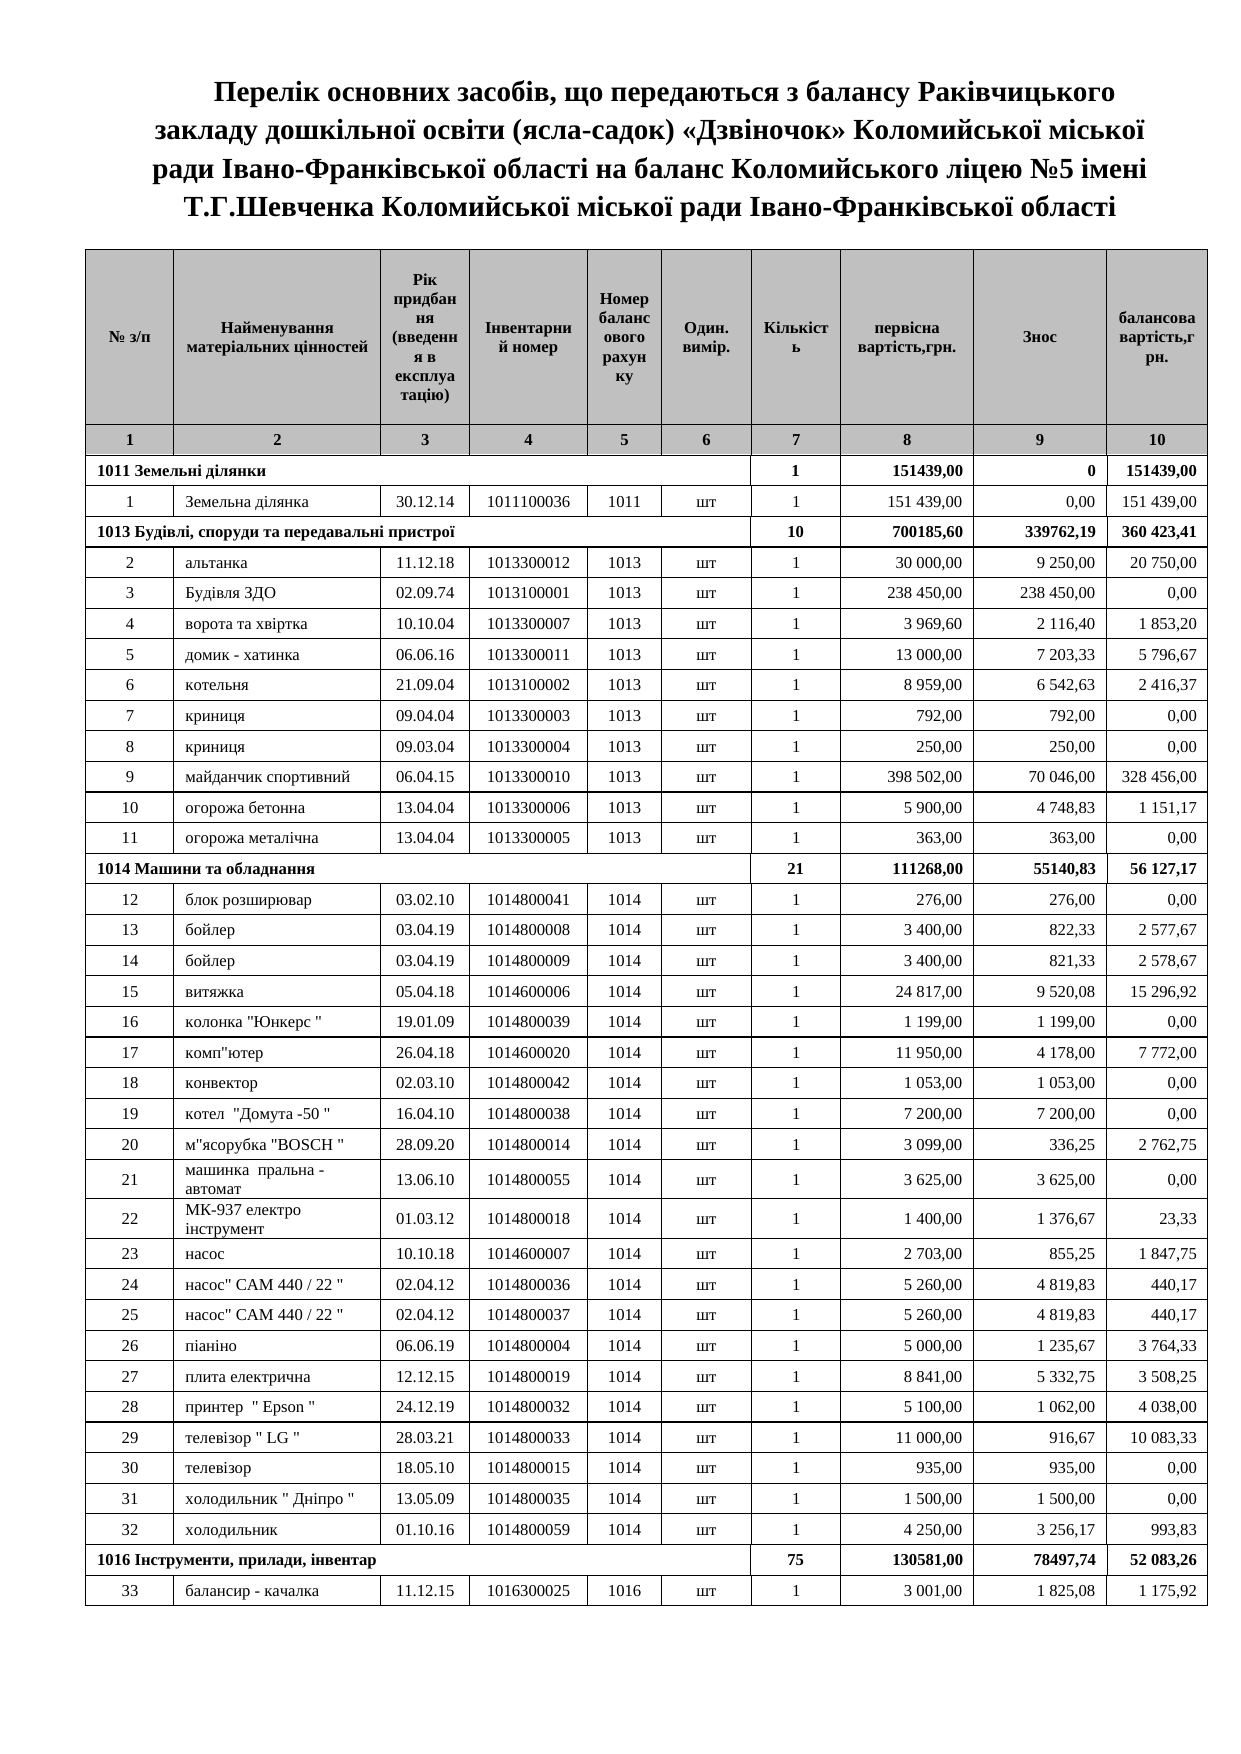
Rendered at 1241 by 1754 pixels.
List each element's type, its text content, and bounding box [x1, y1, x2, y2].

table_cell 5 [588, 425, 661, 454]
table_cell 1 [752, 609, 840, 638]
table_cell 03.04.19 [381, 946, 469, 975]
table_cell 1013 [588, 548, 661, 577]
table_cell [1208, 1238, 1240, 1268]
table_cell витяжка [174, 976, 380, 1006]
table_cell шт [662, 1269, 751, 1299]
table_cell 1 235,67 [974, 1331, 1106, 1360]
table_cell 151 439,00 [841, 486, 973, 516]
table_cell 4 250,00 [841, 1514, 973, 1544]
table_cell шт [662, 946, 751, 975]
table_cell 1014 [588, 1007, 661, 1036]
table_cell 1013 [588, 701, 661, 730]
table_cell 1 [752, 823, 840, 853]
table_cell 2 703,00 [841, 1239, 973, 1268]
table_cell 3 [381, 425, 469, 454]
table_cell [1208, 1006, 1240, 1036]
table_cell 2 578,67 [1107, 946, 1207, 975]
table_cell [1208, 883, 1240, 914]
table_cell шт [662, 548, 751, 577]
table_cell 7 200,00 [974, 1099, 1106, 1128]
table_cell 15 296,92 [1107, 976, 1207, 1006]
table_cell 1014 [588, 1068, 661, 1098]
table_cell 1014 [588, 1300, 661, 1329]
table_cell 23 [86, 1239, 173, 1268]
table_cell 1014 [588, 1239, 661, 1268]
table_cell 13.04.04 [381, 823, 469, 853]
table_cell 56 127,17 [1108, 854, 1207, 883]
table_cell шт [662, 762, 751, 791]
table_cell 70 046,00 [974, 762, 1106, 791]
table_cell 398 502,00 [841, 762, 973, 791]
table_cell 1013300004 [470, 731, 587, 761]
table_cell 1 [751, 456, 840, 485]
table_cell 4 819,83 [974, 1269, 1106, 1299]
table_cell 1014800042 [470, 1068, 587, 1098]
table_cell 24 [86, 1269, 173, 1299]
table_cell 26.04.18 [381, 1038, 469, 1067]
table_cell 1013300007 [470, 609, 587, 638]
table_cell 24.12.19 [381, 1392, 469, 1421]
table_cell 2 116,40 [974, 609, 1106, 638]
table_cell 855,25 [974, 1239, 1106, 1268]
table_cell 2 [86, 548, 173, 577]
table_cell 1 [752, 793, 840, 822]
table_cell 10 [1107, 425, 1207, 454]
table_cell 12.12.15 [381, 1361, 469, 1391]
table_cell 8 959,00 [841, 670, 973, 699]
table_cell 1 [752, 1038, 840, 1067]
table_cell 6 [86, 670, 173, 699]
table_cell шт [662, 670, 751, 699]
table_cell 1 [752, 670, 840, 699]
table_cell 6 [662, 425, 751, 454]
table_cell шт [662, 1160, 751, 1198]
table_cell 1 853,20 [1107, 609, 1207, 638]
table_cell 1014800019 [470, 1361, 587, 1391]
table_cell шт [662, 578, 751, 608]
table_cell огорожа бетонна [174, 793, 380, 822]
table_cell 3 400,00 [841, 915, 973, 944]
table_cell 16 [86, 1007, 173, 1036]
table_cell [1208, 975, 1240, 1006]
table_cell 7 203,33 [974, 639, 1106, 669]
table_cell [1208, 1421, 1240, 1452]
table_cell 09.04.04 [381, 701, 469, 730]
table_cell 1 [752, 486, 840, 516]
table_cell 1013300010 [470, 762, 587, 791]
table_cell 3 256,17 [974, 1514, 1106, 1544]
table_cell 1013300003 [470, 701, 587, 730]
table_cell 1 376,67 [974, 1199, 1106, 1238]
table_header Один. вимір. [662, 250, 751, 424]
table_cell котельня [174, 670, 380, 699]
table_cell 1014 [588, 1453, 661, 1483]
table_cell 1 [752, 1099, 840, 1128]
table_cell 1014800055 [470, 1160, 587, 1198]
table_cell 3 969,60 [841, 609, 973, 638]
table_cell 1014800015 [470, 1453, 587, 1483]
table_cell 14 [86, 946, 173, 975]
table_cell котел "Домута -50 " [174, 1099, 380, 1128]
table_cell 339762,19 [974, 517, 1107, 546]
table_cell шт [662, 701, 751, 730]
table_cell 1 [752, 1129, 840, 1159]
table_cell шт [662, 609, 751, 638]
table_cell 700185,60 [841, 517, 973, 546]
table_cell 3 099,00 [841, 1129, 973, 1159]
table_cell 1014800004 [470, 1331, 587, 1360]
table_cell шт [662, 1068, 751, 1098]
table_cell 3 625,00 [841, 1160, 973, 1198]
table_cell [1208, 853, 1240, 883]
table_cell 0,00 [1107, 1453, 1207, 1483]
table_cell 363,00 [841, 823, 973, 853]
table_cell 1014 [588, 1484, 661, 1513]
table_cell 1 [86, 425, 173, 454]
table_cell [1208, 1198, 1240, 1238]
table_cell 1 [752, 1300, 840, 1329]
table_cell 28.03.21 [381, 1423, 469, 1452]
table_cell 1013 [588, 639, 661, 669]
table_cell МК-937 електро інструмент [174, 1199, 380, 1238]
table_cell шт [662, 1392, 751, 1421]
table_cell [1208, 608, 1240, 638]
table_header Інвентарний номер [470, 250, 587, 424]
table_cell 5 000,00 [841, 1331, 973, 1360]
table_cell 5 260,00 [841, 1269, 973, 1299]
table_cell 26 [86, 1331, 173, 1360]
table_cell 10 [86, 793, 173, 822]
table_cell 9 [86, 762, 173, 791]
table_cell 1014 [588, 946, 661, 975]
table_cell 1014800014 [470, 1129, 587, 1159]
table_cell 13.05.09 [381, 1484, 469, 1513]
table_cell 16.04.10 [381, 1099, 469, 1128]
table_cell 1 [752, 1331, 840, 1360]
table_cell [1208, 1128, 1240, 1159]
table_header Рік придбання (введення в експлуатацію) [381, 250, 469, 424]
table_cell шт [662, 1300, 751, 1329]
table_cell 6 542,63 [974, 670, 1106, 699]
table_cell 17 [86, 1038, 173, 1067]
table_cell [1208, 1268, 1240, 1299]
table_cell 9 250,00 [974, 548, 1106, 577]
table_cell 1 175,92 [1107, 1576, 1207, 1605]
table_cell 0,00 [1107, 701, 1207, 730]
table_cell криниця [174, 701, 380, 730]
table_cell 360 423,41 [1108, 517, 1207, 546]
table_cell 1014 [588, 1423, 661, 1452]
table_cell 3 001,00 [841, 1576, 973, 1605]
table_cell 1013100002 [470, 670, 587, 699]
table_cell 1 [752, 1514, 840, 1544]
table_cell насос" CAM 440 / 22 " [174, 1269, 380, 1299]
table_cell шт [662, 1576, 751, 1605]
table_cell 09.03.04 [381, 731, 469, 761]
table_cell 3 764,33 [1107, 1331, 1207, 1360]
table_cell 1014 [588, 884, 661, 914]
table_cell 11 [86, 823, 173, 853]
table_cell 0,00 [974, 486, 1106, 516]
table_cell 31 [86, 1484, 173, 1513]
table_cell 3 625,00 [974, 1160, 1106, 1198]
table_cell 02.04.12 [381, 1300, 469, 1329]
table_cell 1 [752, 1392, 840, 1421]
table_cell 1 [752, 578, 840, 608]
table_cell шт [662, 1199, 751, 1238]
table_cell шт [662, 1239, 751, 1268]
table_cell 0,00 [1107, 1099, 1207, 1128]
table_cell шт [662, 1331, 751, 1360]
table_cell 1014800008 [470, 915, 587, 944]
table_cell 1013100001 [470, 578, 587, 608]
table_cell 1 [752, 915, 840, 944]
table_cell 1013300006 [470, 793, 587, 822]
table_cell [1208, 1513, 1240, 1544]
table_cell шт [662, 793, 751, 822]
table_cell [1208, 1391, 1240, 1421]
table_cell 4 178,00 [974, 1038, 1106, 1067]
table_cell огорожа металічна [174, 823, 380, 853]
table_cell [1208, 822, 1240, 853]
table_cell 0 [974, 456, 1107, 485]
table_cell 1 [752, 1199, 840, 1238]
table_cell телевізор " LG " [174, 1423, 380, 1452]
table_cell [1208, 1483, 1240, 1513]
table_cell криниця [174, 731, 380, 761]
table_cell 1014 [588, 915, 661, 944]
table_cell 1013300005 [470, 823, 587, 853]
table_cell домик - хатинка [174, 639, 380, 669]
table_cell 1016 [588, 1576, 661, 1605]
table_cell [1208, 1544, 1240, 1574]
table_cell шт [662, 884, 751, 914]
table_cell 0,00 [1107, 1007, 1207, 1036]
table_cell 276,00 [974, 884, 1106, 914]
table_cell 1 [752, 946, 840, 975]
table_cell 25 [86, 1300, 173, 1329]
table_cell 0,00 [1107, 578, 1207, 608]
table_cell шт [662, 976, 751, 1006]
table_cell 18 [86, 1068, 173, 1098]
table_cell 30 [86, 1453, 173, 1483]
table_cell 27 [86, 1361, 173, 1391]
table_cell 18.05.10 [381, 1453, 469, 1483]
table_cell 111268,00 [841, 854, 973, 883]
table_cell 10 083,33 [1107, 1423, 1207, 1452]
table_cell 28 [86, 1392, 173, 1421]
table_cell 1014 [588, 1160, 661, 1198]
table_cell ворота та хвіртка [174, 609, 380, 638]
table_cell 06.06.19 [381, 1331, 469, 1360]
table_cell 336,25 [974, 1129, 1106, 1159]
table_cell 1 500,00 [974, 1484, 1106, 1513]
table_cell машинка пральна - автомат [174, 1160, 380, 1198]
table_cell 1014800035 [470, 1484, 587, 1513]
table_cell 5 260,00 [841, 1300, 973, 1329]
table_cell 1011 Земельні ділянки [86, 456, 750, 485]
table_cell [1208, 1067, 1240, 1098]
table_cell 1 [752, 1068, 840, 1098]
table_header балансова вартість,грн. [1107, 250, 1207, 424]
table_cell 1013 [588, 578, 661, 608]
table_cell 440,17 [1107, 1269, 1207, 1299]
table_cell конвектор [174, 1068, 380, 1098]
table_cell насос" CAM 440 / 22 " [174, 1300, 380, 1329]
table_cell шт [662, 1514, 751, 1544]
table_cell 1 [752, 762, 840, 791]
table_cell 1 [752, 1160, 840, 1198]
table_cell шт [662, 731, 751, 761]
table_cell холодильник [174, 1514, 380, 1544]
table_cell 8 841,00 [841, 1361, 973, 1391]
table_cell [1208, 1098, 1240, 1128]
table_cell 151439,00 [841, 456, 973, 485]
table_cell 822,33 [974, 915, 1106, 944]
table_cell 8 [86, 731, 173, 761]
table_cell [1208, 1452, 1240, 1483]
table_cell 23,33 [1107, 1199, 1207, 1238]
table_cell 1016 Інструменти, прилади, інвентар [86, 1545, 750, 1574]
table_cell 1013 [588, 609, 661, 638]
table_cell 792,00 [841, 701, 973, 730]
table_cell [1208, 1360, 1240, 1391]
table_cell 5 796,67 [1107, 639, 1207, 669]
table_cell 0,00 [1107, 823, 1207, 853]
table_cell 2 762,75 [1107, 1129, 1207, 1159]
table_header Знос [974, 250, 1106, 424]
table_cell 10 [751, 517, 840, 546]
table_header Кількість [752, 250, 840, 424]
table_cell 06.04.15 [381, 762, 469, 791]
table_cell 1014600020 [470, 1038, 587, 1067]
table_cell 1 [752, 1007, 840, 1036]
table_cell альтанка [174, 548, 380, 577]
table_cell 1 400,00 [841, 1199, 973, 1238]
table_cell 1 [752, 701, 840, 730]
table_cell 33 [86, 1576, 173, 1605]
table_cell 8 [841, 425, 973, 454]
table_cell шт [662, 915, 751, 944]
table_cell балансир - качалка [174, 1576, 380, 1605]
table_cell 250,00 [841, 731, 973, 761]
table_cell 20 [86, 1129, 173, 1159]
table_cell 1014800032 [470, 1392, 587, 1421]
table_cell комп"ютер [174, 1038, 380, 1067]
table_cell 1011100036 [470, 486, 587, 516]
table_cell 1013300012 [470, 548, 587, 577]
table_cell 21 [751, 854, 840, 883]
table_cell 1 [752, 1576, 840, 1605]
table_cell 1 199,00 [974, 1007, 1106, 1036]
table_cell плита електрична [174, 1361, 380, 1391]
table_header первісна вартість,грн. [841, 250, 973, 424]
table_cell 5 900,00 [841, 793, 973, 822]
table_cell 13.04.04 [381, 793, 469, 822]
table_cell 1014 [588, 1514, 661, 1544]
table_cell 1014800037 [470, 1300, 587, 1329]
table_cell 151439,00 [1108, 456, 1207, 485]
table_cell 2 416,37 [1107, 670, 1207, 699]
table_cell 238 450,00 [974, 578, 1106, 608]
table_cell 1014 [588, 1038, 661, 1067]
table_cell 2 577,67 [1107, 915, 1207, 944]
table_cell 32 [86, 1514, 173, 1544]
table_cell 440,17 [1107, 1300, 1207, 1329]
table_cell шт [662, 1038, 751, 1067]
table_cell шт [662, 639, 751, 669]
table_cell 1 847,75 [1107, 1239, 1207, 1268]
table_cell Земельна ділянка [174, 486, 380, 516]
table_cell 4 [470, 425, 587, 454]
table_cell 1 [752, 1423, 840, 1452]
table_cell 1 053,00 [841, 1068, 973, 1098]
table_cell 4 819,83 [974, 1300, 1106, 1329]
table_cell [1208, 945, 1240, 975]
table_cell [1208, 791, 1240, 822]
table_cell [1208, 638, 1240, 669]
table_cell [1208, 914, 1240, 944]
table_cell [1208, 455, 1240, 485]
table_cell 0,00 [1107, 1068, 1207, 1098]
table_cell 1014 [588, 1392, 661, 1421]
table_cell 11 950,00 [841, 1038, 973, 1067]
table_cell 1014 [588, 1331, 661, 1360]
table_cell 3 400,00 [841, 946, 973, 975]
table_cell 1013 [588, 670, 661, 699]
table_cell 1014 Машини та обладнання [86, 854, 750, 883]
table_cell шт [662, 1007, 751, 1036]
table_cell [1208, 730, 1240, 761]
table_cell [1208, 1575, 1240, 1605]
table_cell 4 038,00 [1107, 1392, 1207, 1421]
table_cell 5 332,75 [974, 1361, 1106, 1391]
table_cell 19 [86, 1099, 173, 1128]
table_cell 7 [86, 701, 173, 730]
table_cell 151 439,00 [1107, 486, 1207, 516]
table_cell 10.10.04 [381, 609, 469, 638]
table_cell 1013 [588, 762, 661, 791]
table_cell шт [662, 1484, 751, 1513]
table_cell 792,00 [974, 701, 1106, 730]
table_cell піаніно [174, 1331, 380, 1360]
table_cell 1014 [588, 1361, 661, 1391]
table_cell 1 [752, 1269, 840, 1299]
table_cell 15 [86, 976, 173, 1006]
table_cell 21.09.04 [381, 670, 469, 699]
table_cell 10.10.18 [381, 1239, 469, 1268]
table_cell 1 [752, 639, 840, 669]
table_cell [1208, 1159, 1240, 1198]
table_cell 55140,83 [974, 854, 1107, 883]
table_cell принтер " Epson " [174, 1392, 380, 1421]
table_cell 22 [86, 1199, 173, 1238]
table_cell 1013 [588, 731, 661, 761]
table_cell 1013 Будівлі, споруди та передавальні пристрої [86, 517, 750, 546]
table_cell [1208, 1299, 1240, 1329]
table_cell 1 [752, 1453, 840, 1483]
table_cell бойлер [174, 946, 380, 975]
table_cell 13 [86, 915, 173, 944]
table_cell 30.12.14 [381, 486, 469, 516]
table_cell 1014 [588, 1099, 661, 1128]
table_cell 1014800041 [470, 884, 587, 914]
table_cell 30 000,00 [841, 548, 973, 577]
table_cell 276,00 [841, 884, 973, 914]
table_cell [1208, 516, 1240, 546]
table_cell 03.02.10 [381, 884, 469, 914]
table_cell [1208, 700, 1240, 730]
table_cell холодильник " Дніпро " [174, 1484, 380, 1513]
table_cell 4 [86, 609, 173, 638]
table_cell 52 083,26 [1108, 1545, 1207, 1574]
table_cell [1208, 546, 1240, 577]
table_cell 4 748,83 [974, 793, 1106, 822]
table_header № з/п [86, 250, 173, 424]
table_cell 5 100,00 [841, 1392, 973, 1421]
table_cell 06.06.16 [381, 639, 469, 669]
table_cell [1208, 355, 1240, 424]
table_cell колонка "Юнкерс " [174, 1007, 380, 1036]
table_cell [1208, 424, 1240, 454]
table_cell 1011 [588, 486, 661, 516]
table_cell 1013 [588, 823, 661, 853]
table_cell 238 450,00 [841, 578, 973, 608]
table_cell 1014800039 [470, 1007, 587, 1036]
table_cell 01.10.16 [381, 1514, 469, 1544]
table_cell 1014800033 [470, 1423, 587, 1452]
table_cell 3 508,25 [1107, 1361, 1207, 1391]
table_cell 7 772,00 [1107, 1038, 1207, 1067]
table_cell насос [174, 1239, 380, 1268]
table_cell 1 825,08 [974, 1576, 1106, 1605]
table_cell 3 [86, 578, 173, 608]
table_cell 13.06.10 [381, 1160, 469, 1198]
table_cell 11.12.18 [381, 548, 469, 577]
table_cell 28.09.20 [381, 1129, 469, 1159]
table_cell [1208, 761, 1240, 791]
table_cell 02.04.12 [381, 1269, 469, 1299]
table_cell 1 [752, 1484, 840, 1513]
table_cell 01.03.12 [381, 1199, 469, 1238]
table_cell [1208, 485, 1240, 516]
table_cell 1014600006 [470, 976, 587, 1006]
table_cell 1 [752, 1361, 840, 1391]
table_cell 29 [86, 1423, 173, 1452]
table_cell 05.04.18 [381, 976, 469, 1006]
table_header Номер балансового рахунку [588, 250, 661, 424]
table_cell 02.09.74 [381, 578, 469, 608]
table_cell 2 [174, 425, 380, 454]
table_cell 24 817,00 [841, 976, 973, 1006]
table_cell 1 [752, 1239, 840, 1268]
table_cell 1014 [588, 976, 661, 1006]
table_cell 1013 [588, 793, 661, 822]
table_cell шт [662, 1453, 751, 1483]
table_cell шт [662, 1099, 751, 1128]
table_cell 20 750,00 [1107, 548, 1207, 577]
table_cell 1014600007 [470, 1239, 587, 1268]
table_cell шт [662, 1423, 751, 1452]
table_cell 1 062,00 [974, 1392, 1106, 1421]
table_cell 1014800009 [470, 946, 587, 975]
table_cell блок розширювар [174, 884, 380, 914]
table_cell 78497,74 [974, 1545, 1107, 1574]
table_cell 935,00 [841, 1453, 973, 1483]
table_cell 250,00 [974, 731, 1106, 761]
table_cell шт [662, 1361, 751, 1391]
table_cell 0,00 [1107, 731, 1207, 761]
table_cell 03.04.19 [381, 915, 469, 944]
table_cell 9 520,08 [974, 976, 1106, 1006]
table_cell 993,83 [1107, 1514, 1207, 1544]
table_cell 363,00 [974, 823, 1106, 853]
table_header Найменування матеріальних цінностей [174, 250, 380, 424]
table_cell м"ясорубка "BOSCH " [174, 1129, 380, 1159]
table_cell [1208, 1330, 1240, 1360]
table_cell 0,00 [1107, 1484, 1207, 1513]
table_cell 1014 [588, 1199, 661, 1238]
table_cell 13 000,00 [841, 639, 973, 669]
table_cell 1014 [588, 1269, 661, 1299]
table_cell 11 000,00 [841, 1423, 973, 1452]
table_cell 1 [752, 548, 840, 577]
table_cell 7 200,00 [841, 1099, 973, 1128]
table_cell шт [662, 823, 751, 853]
table_cell 75 [751, 1545, 840, 1574]
table_cell 1 [86, 486, 173, 516]
table_cell 1016300025 [470, 1576, 587, 1605]
table_cell 1013300011 [470, 639, 587, 669]
table_cell 7 [752, 425, 840, 454]
table_cell бойлер [174, 915, 380, 944]
table_cell 12 [86, 884, 173, 914]
table_cell 1 500,00 [841, 1484, 973, 1513]
table_cell 19.01.09 [381, 1007, 469, 1036]
table_cell 9 [974, 425, 1106, 454]
table_cell 130581,00 [841, 1545, 973, 1574]
table_cell 11.12.15 [381, 1576, 469, 1605]
table_cell 1014800059 [470, 1514, 587, 1544]
table_cell 916,67 [974, 1423, 1106, 1452]
table_cell 0,00 [1107, 884, 1207, 914]
text Перелік основних засобів, що передаються з балансу Раківчицького закладу дошкільної освіти (ясла-садок) «Дзвіночок» Коломийської міської ради Івано-Франківської області на баланс Коломийського ліцею №5 імені Т.Г.Шевченка Коломийської міської ради Івано-Франківської області [148, 74, 1152, 223]
table_cell 1 [752, 976, 840, 1006]
table_cell 1 199,00 [841, 1007, 973, 1036]
table_cell 5 [86, 639, 173, 669]
table_cell [1208, 669, 1240, 699]
table_cell [1208, 1036, 1240, 1067]
table_cell 821,33 [974, 946, 1106, 975]
table_cell Будівля ЗДО [174, 578, 380, 608]
table_cell 1014800018 [470, 1199, 587, 1238]
table_cell 1014800038 [470, 1099, 587, 1128]
table_cell 0,00 [1107, 1160, 1207, 1198]
table_cell 21 [86, 1160, 173, 1198]
table_cell 328 456,00 [1107, 762, 1207, 791]
table_cell [1208, 577, 1240, 608]
table_cell 1 [752, 731, 840, 761]
table_cell 1014 [588, 1129, 661, 1159]
table_cell 1 151,17 [1107, 793, 1207, 822]
table_cell 02.03.10 [381, 1068, 469, 1098]
table_cell 1014800036 [470, 1269, 587, 1299]
table_cell 1 053,00 [974, 1068, 1106, 1098]
table_cell майданчик спортивний [174, 762, 380, 791]
table_cell шт [662, 1129, 751, 1159]
table_cell 935,00 [974, 1453, 1106, 1483]
table_cell 1 [752, 884, 840, 914]
table_cell телевізор [174, 1453, 380, 1483]
table_cell шт [662, 486, 751, 516]
